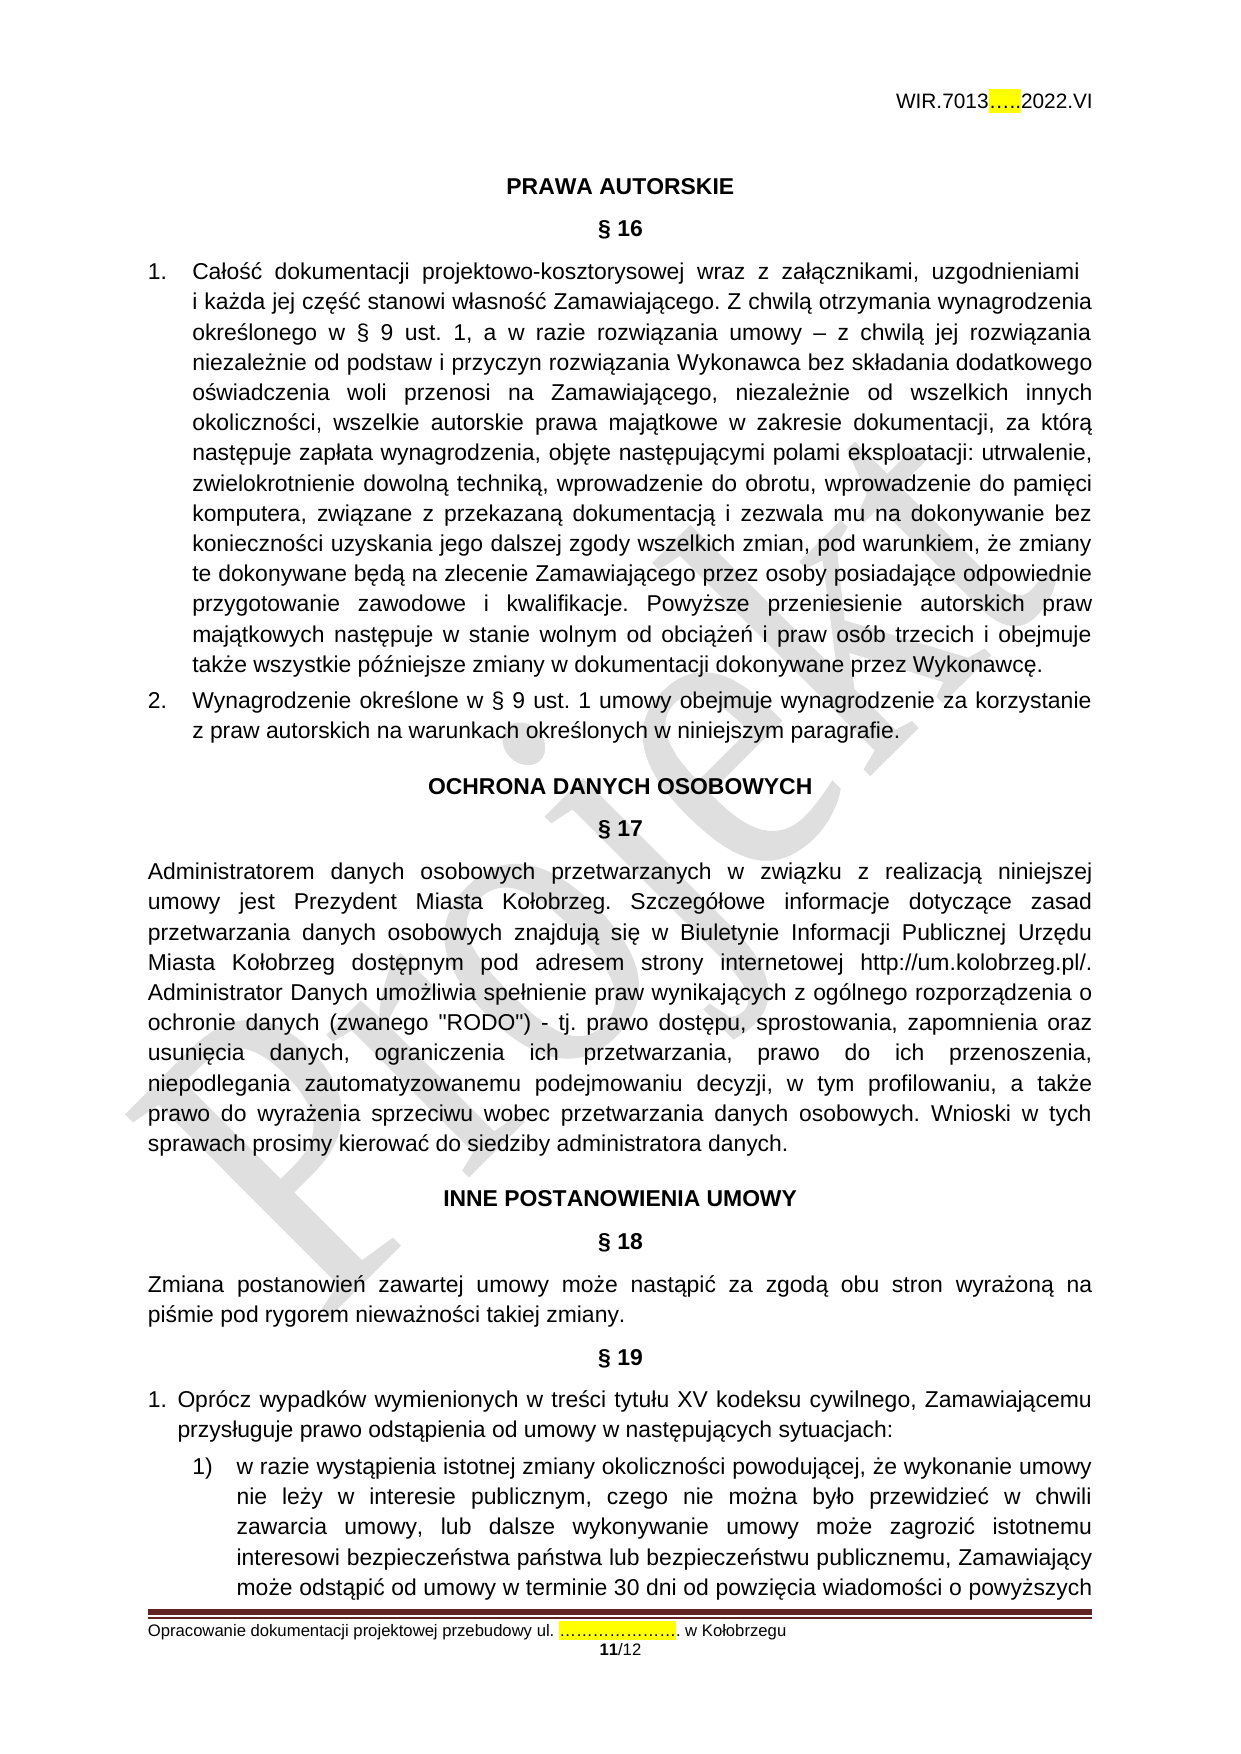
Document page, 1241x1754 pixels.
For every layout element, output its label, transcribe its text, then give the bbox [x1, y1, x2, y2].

text § 17 [148, 815, 1092, 842]
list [192, 1453, 1092, 1600]
text Administratorem danych osobowych przetwarzanych w związku z realizacją niniejszej umowy jest Prezydent Miasta Kołobrzeg. Szczegółowe informacje dotyczące zasad przetwarzania danych osobowych znajdują się w Biuletynie Informacji Publicznej Urzędu Miasta Kołobrzeg dostępnym pod adresem strony internetowej http://um.kolobrzeg.pl/. Administrator Danych umożliwia spełnienie praw wynikających z ogólnego rozporządzenia o ochronie danych (zwanego "RODO") - tj. prawo dostępu, sprostowania, zapomnienia oraz usunięcia danych, ograniczenia ich przetwarzania, prawo do ich przenoszenia, niepodlegania zautomatyzowanemu podejmowaniu decyzji, w tym profilowaniu, a także prawo do wyrażenia sprzeciwu wobec przetwarzania danych osobowych. Wnioski w tych sprawach prosimy kierować do siedziby administratora danych. [148, 858, 1092, 1156]
list Oprócz wypadków wymienionych w treści tytułu XV kodeksu cywilnego, Zamawiającemu przysługuje prawo odstąpienia od umowy w następujących sytuacjach: [148, 1386, 1092, 1443]
text § 16 [148, 215, 1092, 242]
text PRAWA AUTORSKIE [148, 173, 1092, 199]
text OCHRONA DANYCH OSOBOWYCH [148, 773, 1092, 799]
text INNE POSTANOWIENIA UMOWY [148, 1185, 1092, 1212]
text Zmiana postanowień zawartej umowy może nastąpić za zgodą obu stron wyrażoną na piśmie pod rygorem nieważności takiej zmiany. [148, 1271, 1092, 1327]
text § 19 [148, 1343, 1092, 1370]
list Całość dokumentacji projektowo-kosztorysowej wraz z załącznikami, uzgodnieniami i każda jej część stanowi własność Zamawiającego. Z chwilą otrzymania wynagrodzenia określonego w § 9 ust. 1, a w razie rozwiązania umowy – z chwilą jej rozwiązania niezależnie od podstaw i przyczyn rozwiązania Wykonawca bez składania dodatkowego oświadczenia woli przenosi na Zamawiającego, niezależnie od wszelkich innych okoliczności, wszelkie autorskie prawa majątkowe w zakresie dokumentacji, za którą następuje zapłata wynagrodzenia, objęte następującymi polami eksploatacji: utrwalenie, zwielokrotnienie dowolną techniką, wprowadzenie do obrotu, wprowadzenie do pamięci komputera, związane z przekazaną dokumentacją i zezwala mu na dokonywanie bez konieczności uzyskania jego dalszej zgody wszelkich zmian, pod warunkiem, że zmiany te dokonywane będą na zlecenie Zamawiającego przez osoby posiadające odpowiednie przygotowanie zawodowe i kwalifikacje. Powyższe przeniesienie autorskich praw majątkowych następuje w stanie wolnym od obciążeń i praw osób trzecich i obejmuje także wszystkie późniejsze zmiany w dokumentacji dokonywane przez Wykonawcę. [148, 258, 1092, 677]
list Wynagrodzenie określone w § 9 ust. 1 umowy obejmuje wynagrodzenie za korzystanie z praw autorskich na warunkach określonych w niniejszym paragrafie. [148, 687, 1092, 744]
text § 18 [148, 1228, 1092, 1254]
